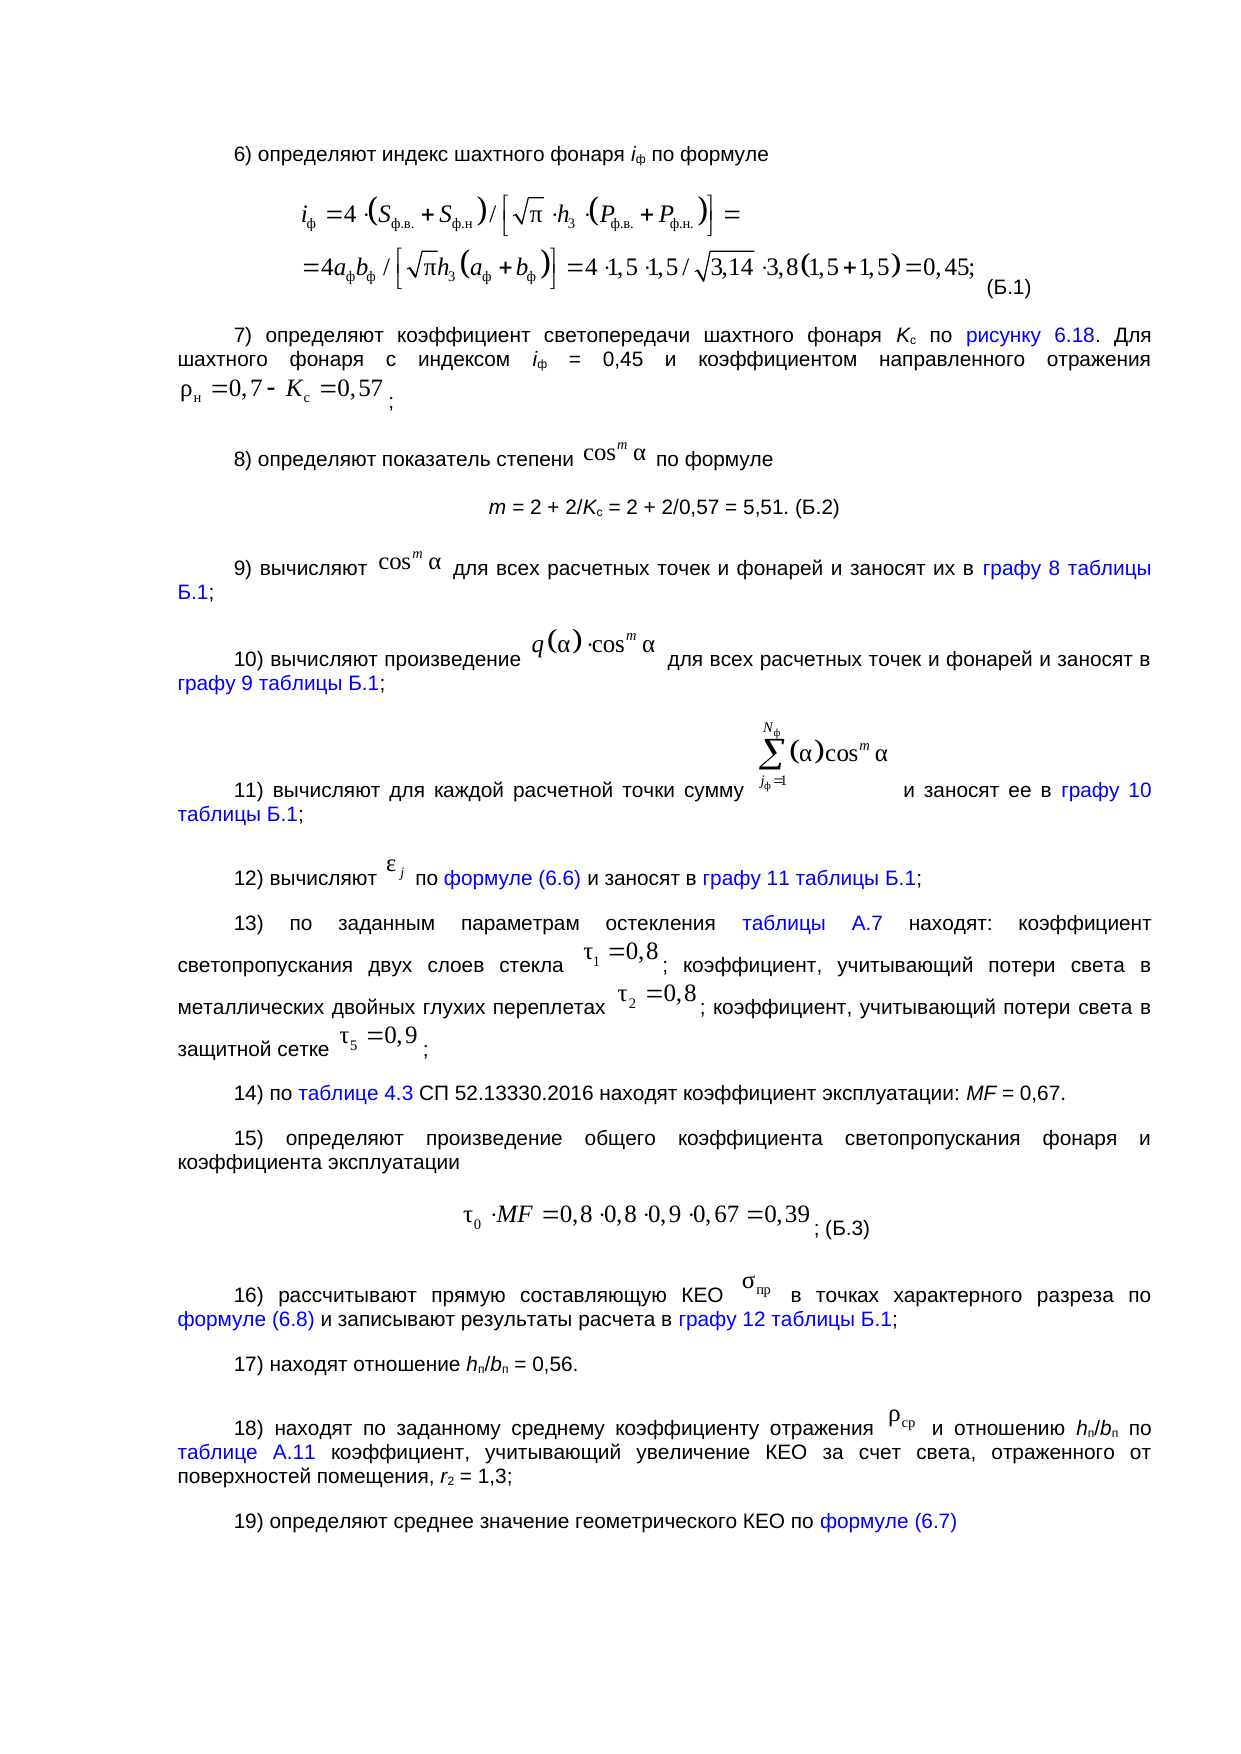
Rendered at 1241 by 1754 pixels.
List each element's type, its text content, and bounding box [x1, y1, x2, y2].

text 14) по таблице 4.3 СП 52.13330.2016 находят коэффициент эксплуатации: MF = 0,67. [177, 1081, 1152, 1105]
text 7) определяют коэффициент светопередачи шахтного фонаря Kс по рисунку 6.18. Для шахтного фонаря с индексом iф = 0,45 и коэффициентом направленного отражения ; [177, 323, 1152, 413]
text 11) вычисляют для каждой расчетной точки сумму и заносят ее в графу 10 таблицы Б.1; [177, 716, 1152, 826]
text 18) находят по заданному среднему коэффициенту отражения и отношению hп/bп по таблице А.11 коэффициент, учитывающий увеличение КЕО за счет света, отраженного от поверхностей помещения, r2 = 1,3; [177, 1397, 1152, 1488]
text 8) определяют показатель степени по формуле [177, 434, 1152, 471]
text 13) по заданным параметрам остекления таблицы А.7 находят: коэффициент светопропускания двух слоев стекла ; коэффициент, учитывающий потери света в металлических двойных глухих переплетах ; коэффициент, учитывающий потери света в защитной сетке ; [177, 911, 1152, 1060]
text (Б.1) [177, 190, 1152, 299]
text 9) вычисляют для всех расчетных точек и фонарей и заносят их в графу 8 таблицы Б.1; [177, 543, 1152, 604]
text 16) рассчитывают прямую составляющую КЕО в точках характерного разреза по формуле (6.8) и записывают результаты расчета в графу 12 таблицы Б.1; [177, 1264, 1152, 1331]
text 10) вычисляют произведение для всех расчетных точек и фонарей и заносят в графу 9 таблицы Б.1; [177, 625, 1152, 695]
text 6) определяют индекс шахтного фонаря iф по формуле [177, 142, 1152, 166]
text 12) вычисляют по формуле (6.6) и заносят в графу 11 таблицы Б.1; [177, 846, 1152, 890]
text 15) определяют произведение общего коэффициента светопропускания фонаря и коэффициента эксплуатации [177, 1126, 1152, 1174]
text 19) определяют среднее значение геометрического КЕО по формуле (6.7) [177, 1509, 1152, 1533]
text m = 2 + 2/Kс = 2 + 2/0,57 = 5,51. (Б.2) [177, 495, 1152, 519]
text ; (Б.3) [177, 1198, 1152, 1240]
text 17) находят отношение hп/bп = 0,56. [177, 1352, 1152, 1376]
